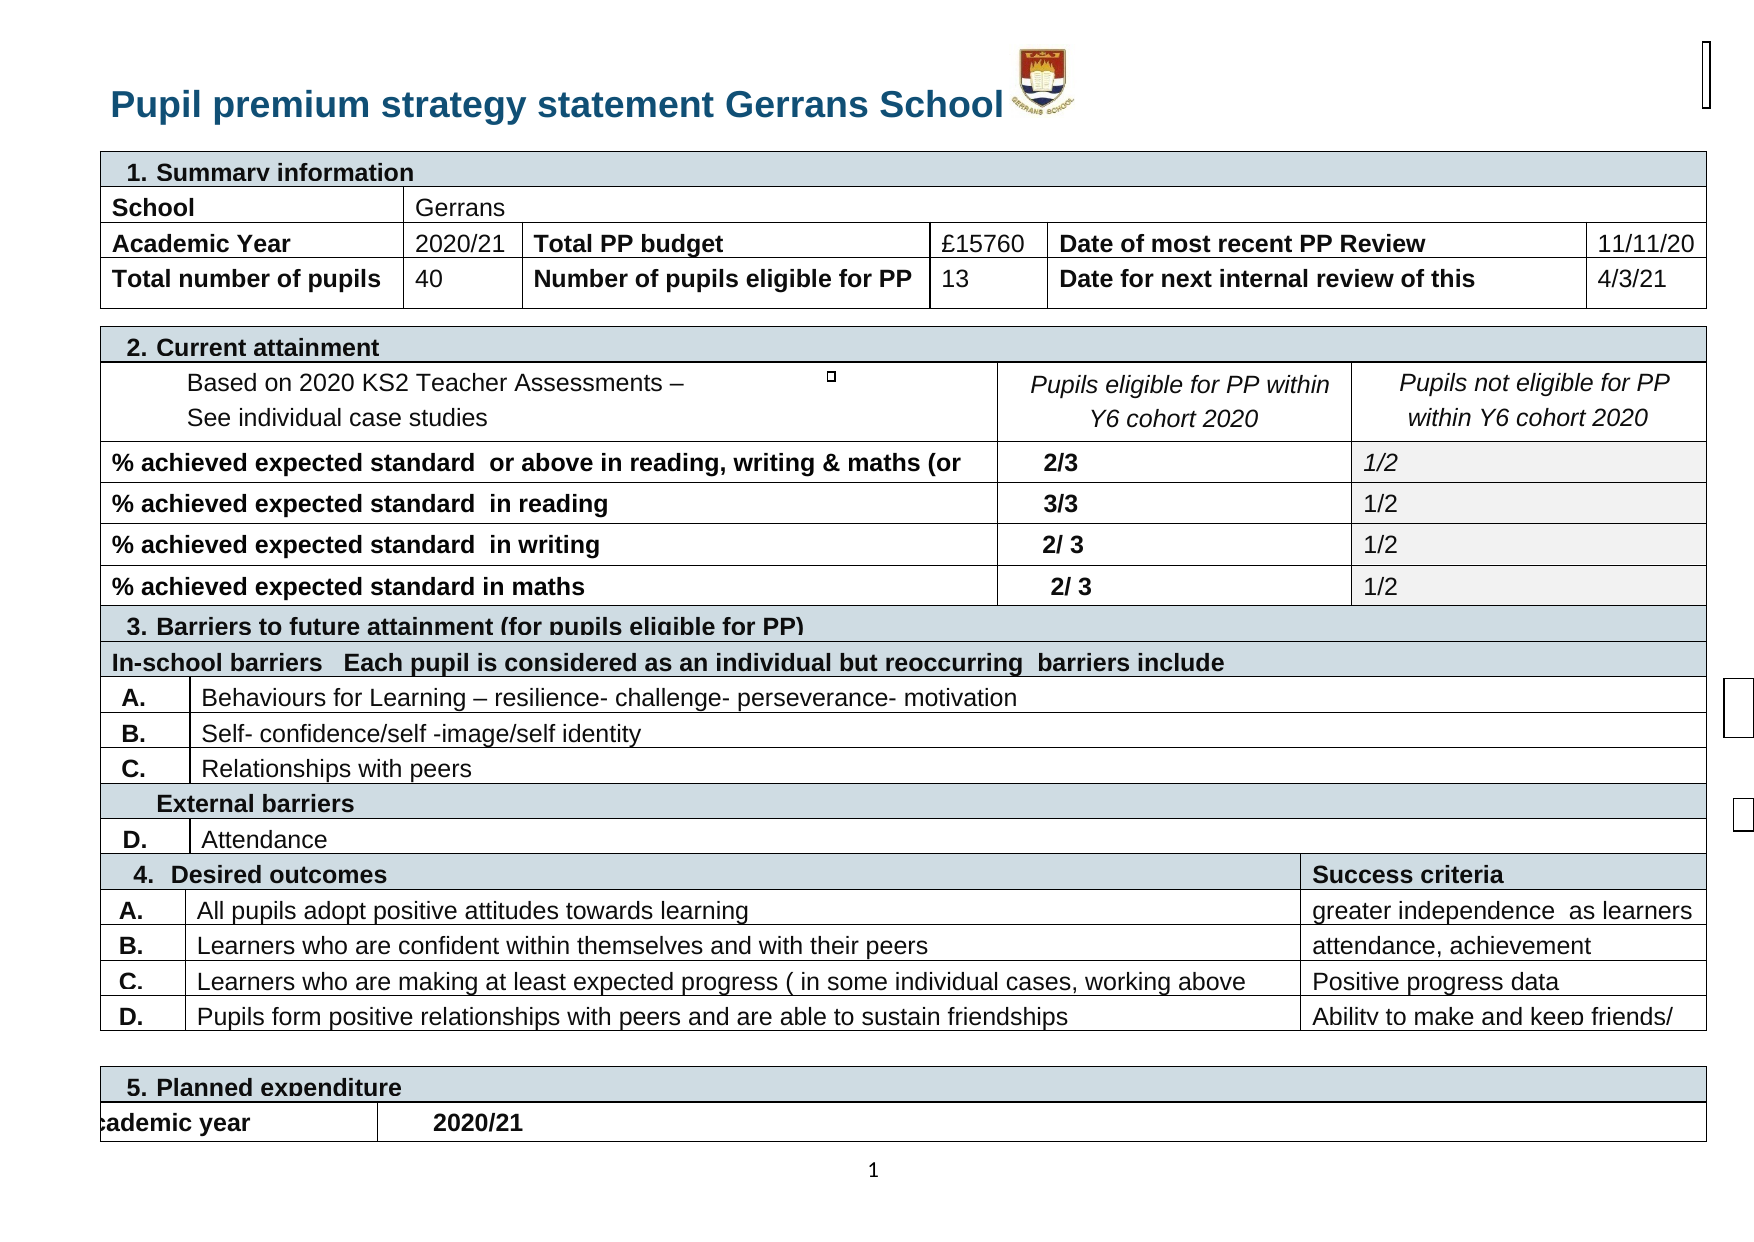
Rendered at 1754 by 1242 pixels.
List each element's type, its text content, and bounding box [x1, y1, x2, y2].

table_cell 2020/21 [378, 1103, 1706, 1141]
table_cell [101, 961, 185, 995]
table_cell % achieved expected standard in reading [101, 483, 997, 523]
table_cell Desired outcomes [101, 854, 1300, 889]
table_cell 3/3 [998, 483, 1351, 523]
table_header Summary information [101, 152, 1706, 186]
table_cell Academic year [101, 1103, 377, 1141]
table_cell Positive progress data [1301, 961, 1706, 995]
table_cell 40 [404, 258, 522, 308]
table_cell Total number of pupils [101, 258, 403, 308]
table_cell Pupils form positive relationships with peers and are able to sustain friendships [186, 996, 1300, 1030]
table_cell % achieved expected standard or above in reading, writing & maths (or equivalent) [101, 442, 997, 482]
table_cell 2/ 3 [998, 566, 1351, 605]
table_cell Academic Year [101, 223, 403, 257]
table_cell 2/3 [998, 442, 1351, 482]
table_cell [101, 713, 189, 747]
table_cell External barriers [101, 784, 1706, 818]
table_cell Ability to make and keep friends/ raised self esteem [1301, 996, 1706, 1030]
table_cell 1/2 [1352, 483, 1706, 523]
table_header Current attainment [101, 327, 1706, 361]
table_cell attendance, achievement [1301, 925, 1706, 959]
table_cell 1/2 [1352, 442, 1706, 482]
table_cell Barriers to future attainment (for pupils eligible for PP) [101, 606, 1706, 641]
table_cell C. [101, 748, 189, 782]
table_cell 13 [931, 258, 1047, 308]
table_cell Number of pupils eligible for PP [523, 258, 929, 308]
table_cell In-school barriers Each pupil is considered as an individual but reoccurring barriers include [101, 642, 1706, 676]
table_cell Based on 2020 KS2 Teacher Assessments – See individual case studies [101, 363, 997, 441]
text Pupil premium strategy statement Gerrans School [100, 44, 1646, 126]
table_cell % achieved expected standard in writing [101, 524, 997, 564]
table_cell Total PP budget [523, 223, 929, 257]
table_cell Gerrans [404, 187, 1706, 222]
table_cell Pupils not eligible for PP within Y6 cohort 2020 [1352, 363, 1706, 441]
table_cell greater independence as learners [1301, 890, 1706, 924]
table_cell School [101, 187, 403, 222]
table_cell All pupils adopt positive attitudes towards learning [186, 890, 1300, 924]
table_header Planned expenditure [101, 1067, 1706, 1101]
table_cell Date for next internal review of this strategy [1048, 258, 1586, 308]
picture [1009, 44, 1077, 118]
table_cell 2/ 3 [998, 524, 1351, 564]
table_cell Pupils eligible for PP within Y6 cohort 2020 [998, 363, 1351, 441]
table_cell Learners who are making at least expected progress ( in some individual cases, working above expected standard [186, 961, 1300, 995]
table_cell [101, 925, 185, 959]
table_cell Self- confidence/self -image/self identity [191, 713, 1706, 747]
table_cell [101, 677, 189, 712]
table_cell Learners who are confident within themselves and with their peers [186, 925, 1300, 959]
table_cell 1/2 [1352, 566, 1706, 605]
table_cell 11/11/20 [1587, 223, 1706, 257]
table_cell Behaviours for Learning – resilience- challenge- perseverance- motivation [191, 677, 1706, 712]
table_cell Date of most recent PP Review [1048, 223, 1586, 257]
table_cell 1/2 [1352, 524, 1706, 564]
table_cell £15760 [931, 223, 1047, 257]
table_cell D. [101, 819, 189, 853]
table_cell [101, 996, 185, 1030]
table_cell 4/3/21 [1587, 258, 1706, 308]
table_cell [101, 890, 185, 924]
table_cell Success criteria [1301, 854, 1706, 889]
table_cell 2020/21 [404, 223, 522, 257]
table_cell Relationships with peers [191, 748, 1706, 782]
table_cell % achieved expected standard in maths [101, 566, 997, 605]
table_cell Attendance [191, 819, 1706, 853]
